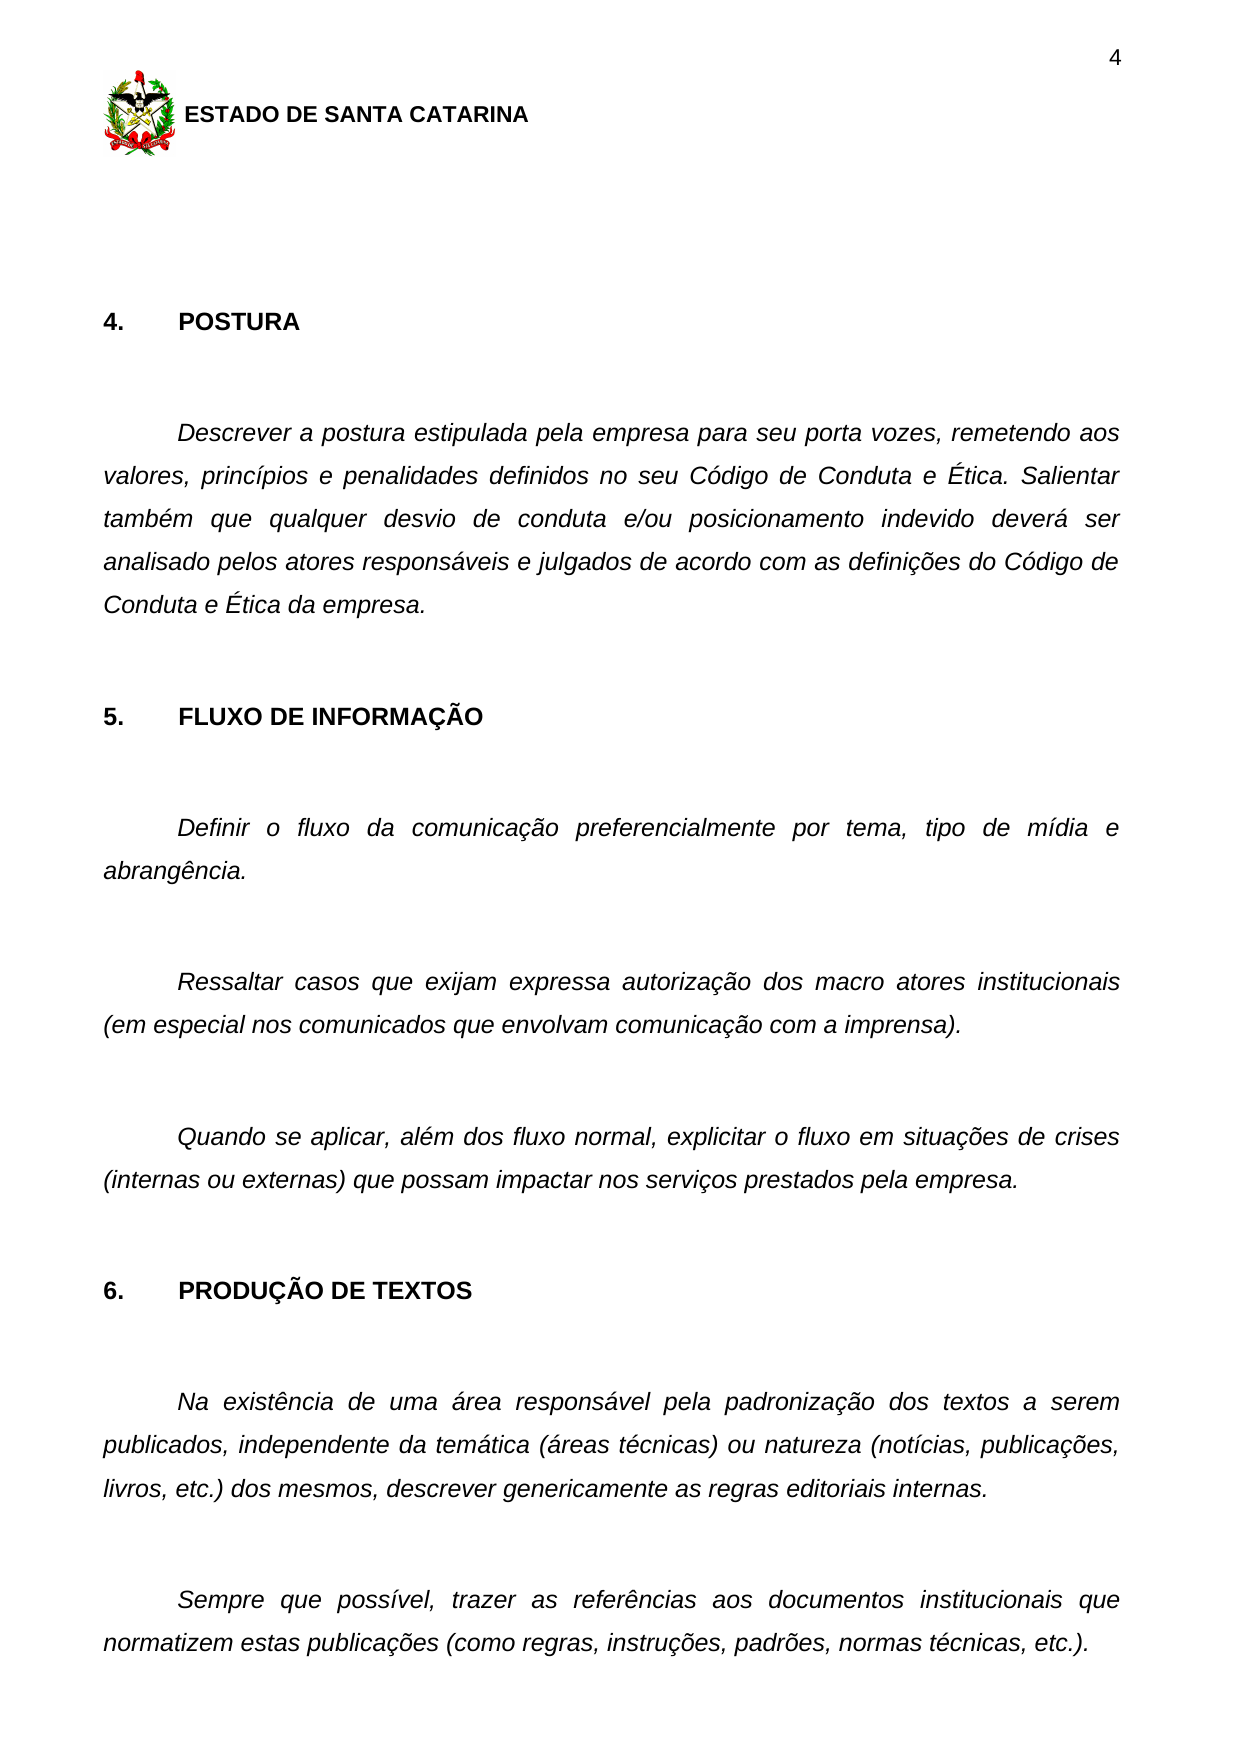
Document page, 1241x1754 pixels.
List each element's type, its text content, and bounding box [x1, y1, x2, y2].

text Ressaltar casos que exijam expressa autorização dos macro atores institucionais (em especial nos comunicados que envolvam comunicação com a imprensa). [103, 967, 1121, 1039]
text Na existência de uma área responsável pela padronização dos textos a serem publicados, independente da temática (áreas técnicas) ou natureza (notícias, publicações, livros, etc.) dos mesmos, descrever genericamente as regras editoriais internas. [103, 1387, 1121, 1502]
text Quando se aplicar, além dos fluxo normal, explicitar o fluxo em situações de crises (internas ou externas) que possam impactar nos serviços prestados pela empresa. [103, 1122, 1121, 1193]
list PRODUÇÃO DE TEXTOS [103, 1276, 1121, 1305]
text Definir o fluxo da comunicação preferencialmente por tema, tipo de mídia e abrangência. [103, 813, 1121, 885]
text Sempre que possível, trazer as referências aos documentos institucionais que normatizem estas publicações (como regras, instruções, padrões, normas técnicas, etc.). [103, 1585, 1121, 1657]
list FLUXO DE INFORMAÇÃO [103, 702, 1121, 730]
picture [103, 70, 175, 157]
list POSTURA [103, 307, 1121, 335]
text Descrever a postura estipulada pela empresa para seu porta vozes, remetendo aos valores, princípios e penalidades definidos no seu Código de Conduta e Ética. Salientar também que qualquer desvio de conduta e/ou posicionamento indevido deverá ser analisado pelos atores responsáveis e julgados de acordo com as definições do Código de Conduta e Ética da empresa. [103, 418, 1121, 619]
